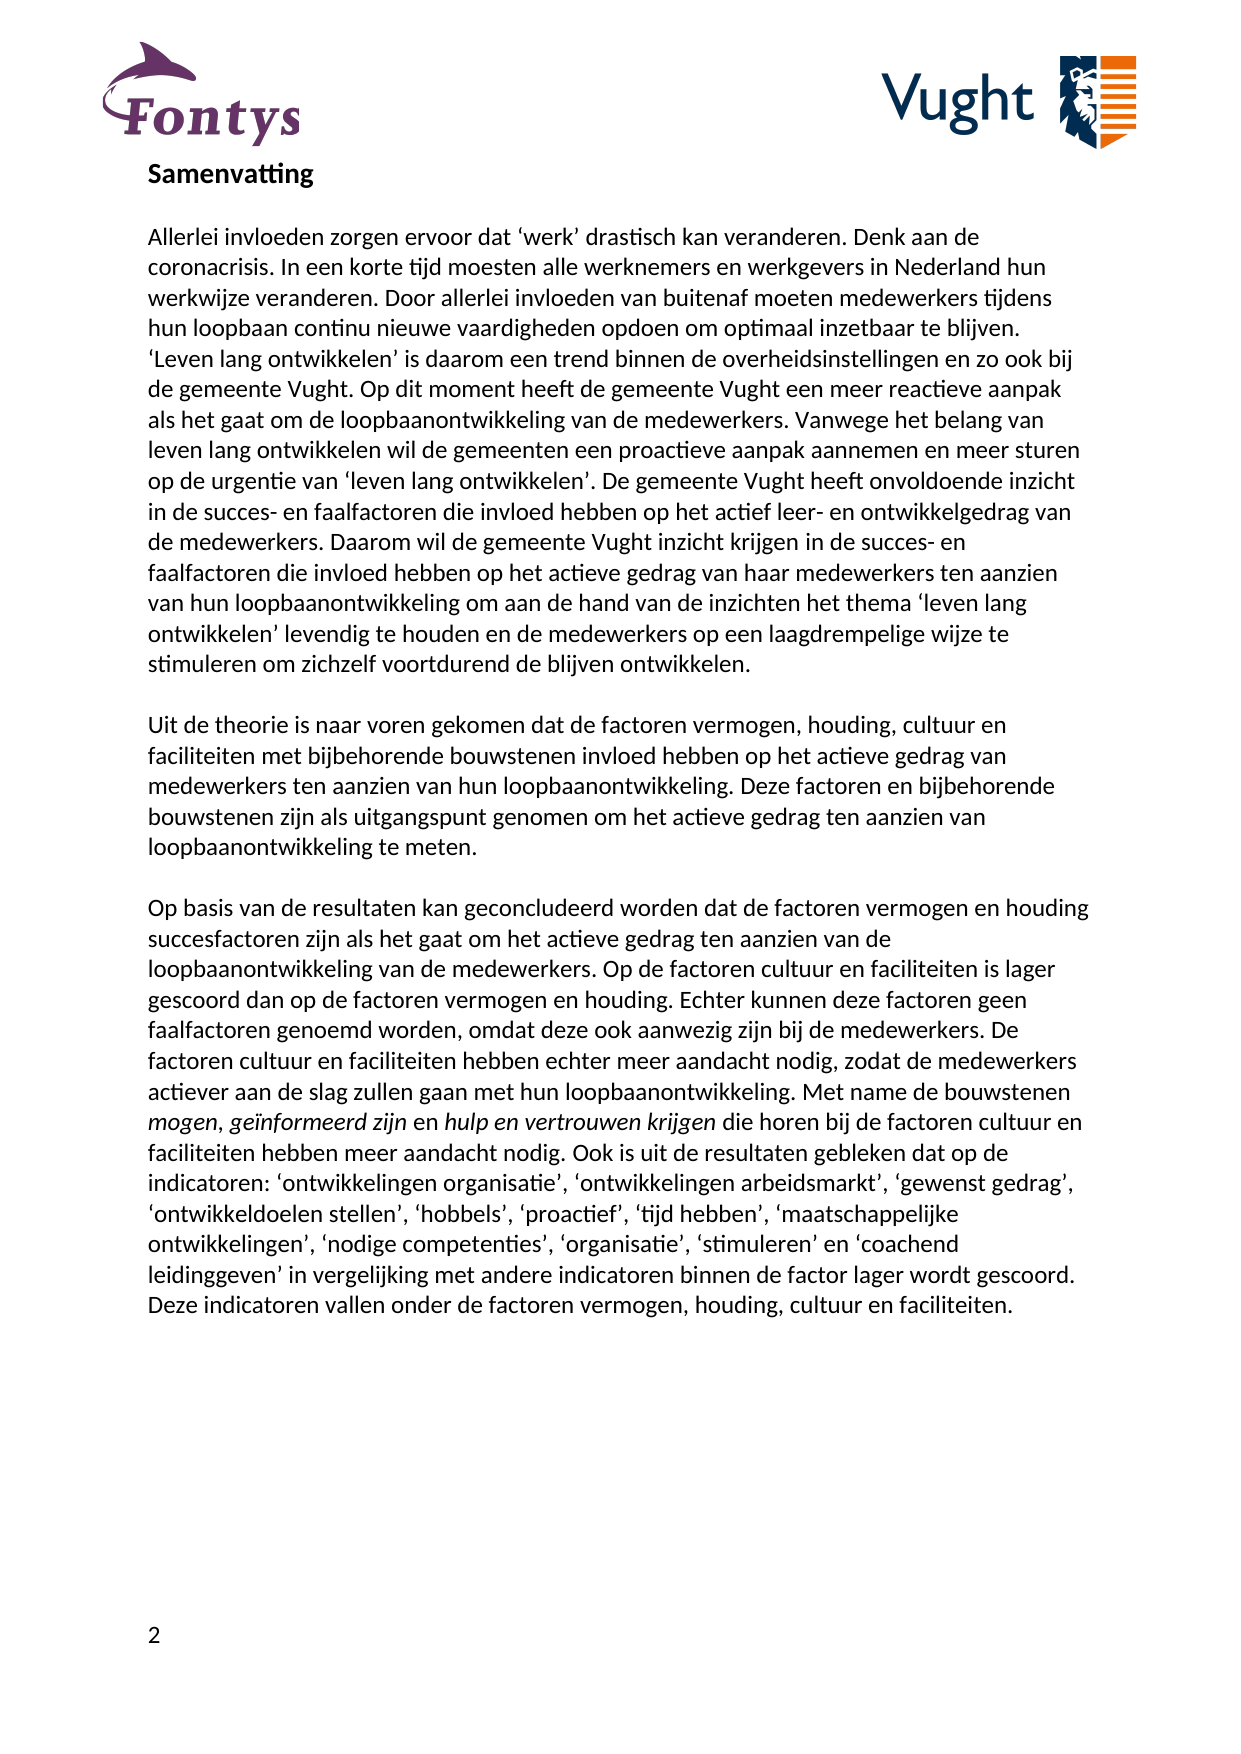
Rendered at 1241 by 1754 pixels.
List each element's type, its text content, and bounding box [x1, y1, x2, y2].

text Uit de theorie is naar voren gekomen dat de factoren vermogen, houding, cultuur en faciliteiten met bijbehorende bouwstenen invloed hebben op het actieve gedrag van medewerkers ten aanzien van hun loopbaanontwikkeling. Deze factoren en bijbehorende bouwstenen zijn als uitgangspunt genomen om het actieve gedrag ten aanzien van loopbaanontwikkeling te meten. [148, 709, 1093, 862]
picture [102, 41, 299, 146]
text Allerlei invloeden zorgen ervoor dat ‘werk’ drastisch kan veranderen. Denk aan de coronacrisis. In een korte tijd moesten alle werknemers en werkgevers in Nederland hun werkwijze veranderen. Door allerlei invloeden van buitenaf moeten medewerkers tijdens hun loopbaan continu nieuwe vaardigheden opdoen om optimaal inzetbaar te blijven. ‘Leven lang ontwikkelen’ is daarom een trend binnen de overheidsinstellingen en zo ook bij de gemeente Vught. Op dit moment heeft de gemeente Vught een meer reactieve aanpak als het gaat om de loopbaanontwikkeling van de medewerkers. Vanwege het belang van leven lang ontwikkelen wil de gemeenten een proactieve aanpak aannemen en meer sturen op de urgentie van ‘leven lang ontwikkelen’. De gemeente Vught heeft onvoldoende inzicht in de succes- en faalfactoren die invloed hebben op het actief leer- en ontwikkelgedrag van de medewerkers. Daarom wil de gemeente Vught inzicht krijgen in de succes- en faalfactoren die invloed hebben op het actieve gedrag van haar medewerkers ten aanzien van hun loopbaanontwikkeling om aan de hand van de inzichten het thema ‘leven lang ontwikkelen’ levendig te houden en de medewerkers op een laagdrempelige wijze te stimuleren om zichzelf voortdurend de blijven ontwikkelen. [148, 221, 1093, 679]
picture [881, 56, 1137, 149]
subtitle Samenvatting [148, 155, 1093, 191]
text Op basis van de resultaten kan geconcludeerd worden dat de factoren vermogen en houding succesfactoren zijn als het gaat om het actieve gedrag ten aanzien van de loopbaanontwikkeling van de medewerkers. Op de factoren cultuur en faciliteiten is lager gescoord dan op de factoren vermogen en houding. Echter kunnen deze factoren geen faalfactoren genoemd worden, omdat deze ook aanwezig zijn bij de medewerkers. De factoren cultuur en faciliteiten hebben echter meer aandacht nodig, zodat de medewerkers actiever aan de slag zullen gaan met hun loopbaanontwikkeling. Met name de bouwstenen mogen, geïnformeerd zijn en hulp en vertrouwen krijgen die horen bij de factoren cultuur en faciliteiten hebben meer aandacht nodig. Ook is uit de resultaten gebleken dat op de indicatoren: ‘ontwikkelingen organisatie’, ‘ontwikkelingen arbeidsmarkt’, ‘gewenst gedrag’, ‘ontwikkeldoelen stellen’, ‘hobbels’, ‘proactief’, ‘tijd hebben’, ‘maatschappelijke ontwikkelingen’, ‘nodige competenties’, ‘organisatie’, ‘stimuleren’ en ‘coachend leidinggeven’ in vergelijking met andere indicatoren binnen de factor lager wordt gescoord. Deze indicatoren vallen onder de factoren vermogen, houding, cultuur en faciliteiten. [148, 892, 1093, 1320]
